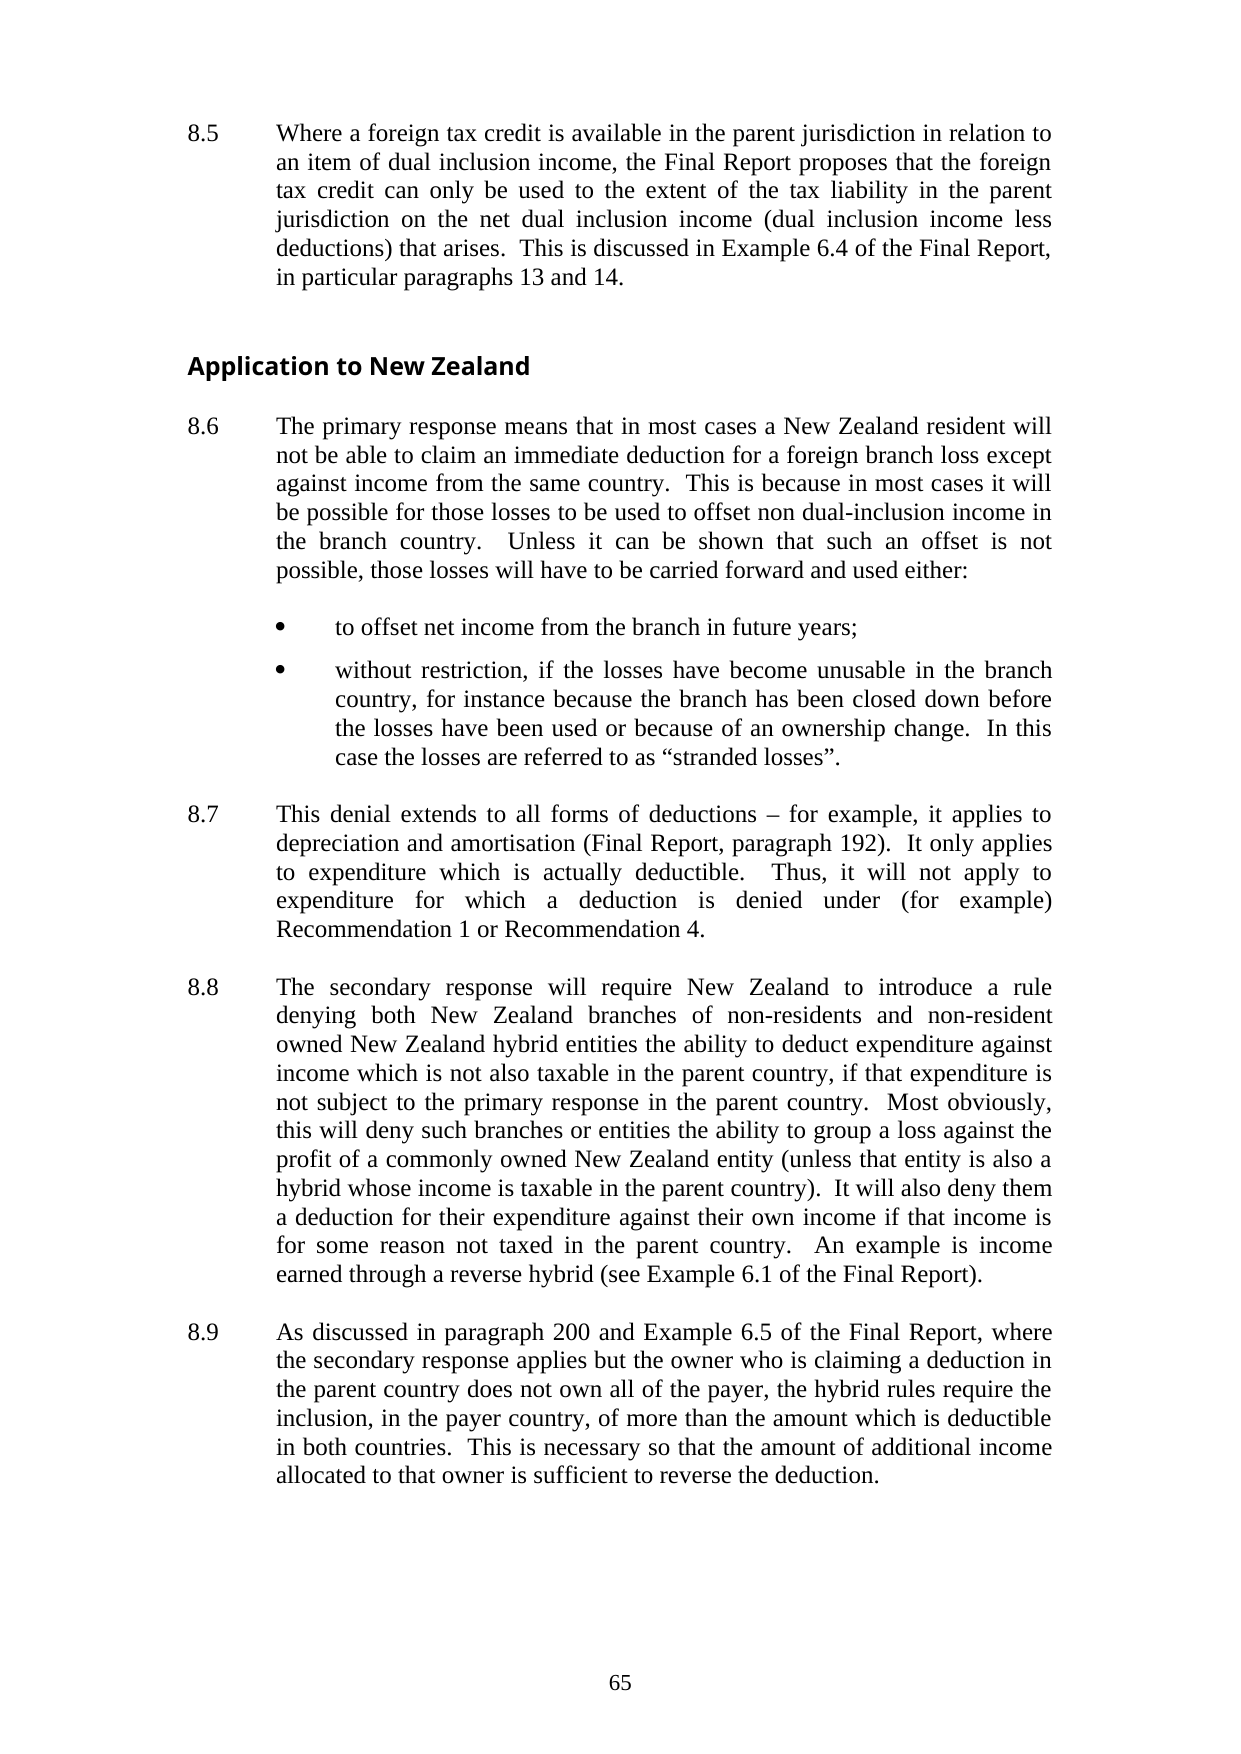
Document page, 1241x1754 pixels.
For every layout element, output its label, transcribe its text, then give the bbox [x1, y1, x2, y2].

text As discussed in paragraph 200 and Example 6.5 of the Final Report, where the secondary response applies but the owner who is claiming a deduction in the parent country does not own all of the payer, the hybrid rules require the inclusion, in the payer country, of more than the amount which is deductible in both countries. This is necessary so that the amount of additional income allocated to that owner is sufficient to reverse the deduction. [187, 1317, 1053, 1489]
text This denial extends to all forms of deductions – for example, it applies to depreciation and amortisation (Final Report, paragraph 192). It only applies to expenditure which is actually deductible. Thus, it will not apply to expenditure for which a deduction is denied under (for example) Recommendation 1 or Recommendation 4. [187, 799, 1053, 943]
text The secondary response will require New Zealand to introduce a rule denying both New Zealand branches of non-residents and non-resident owned New Zealand hybrid entities the ability to deduct expenditure against income which is not also taxable in the parent country, if that expenditure is not subject to the primary response in the parent country. Most obviously, this will deny such branches or entities the ability to group a loss against the profit of a commonly owned New Zealand entity (unless that entity is also a hybrid whose income is taxable in the parent country). It will also deny them a deduction for their expenditure against their own income if that income is for some reason not taxed in the parent country. An example is income earned through a reverse hybrid (see Example 6.1 of the Final Report). [187, 972, 1053, 1288]
text without restriction, if the losses have become unusable in the branch country, for instance because the branch has been closed down before the losses have been used or because of an ownership change. In this case the losses are referred to as “stranded losses”. [276, 656, 1053, 771]
text The primary response means that in most cases a New Zealand resident will not be able to claim an immediate deduction for a foreign branch loss except against income from the same country. This is because in most cases it will be possible for those losses to be used to offset non dual-inclusion income in the branch country. Unless it can be shown that such an offset is not possible, those losses will have to be carried forward and used either: [187, 411, 1053, 583]
subtitle Application to New Zealand [187, 348, 1053, 382]
text to offset net income from the branch in future years; [276, 612, 1053, 641]
text Where a foreign tax credit is available in the parent jurisdiction in relation to an item of dual inclusion income, the Final Report proposes that the foreign tax credit can only be used to the extent of the tax liability in the parent jurisdiction on the net dual inclusion income (dual inclusion income less deductions) that arises. This is discussed in Example 6.4 of the Final Report, in particular paragraphs 13 and 14. [187, 118, 1053, 291]
